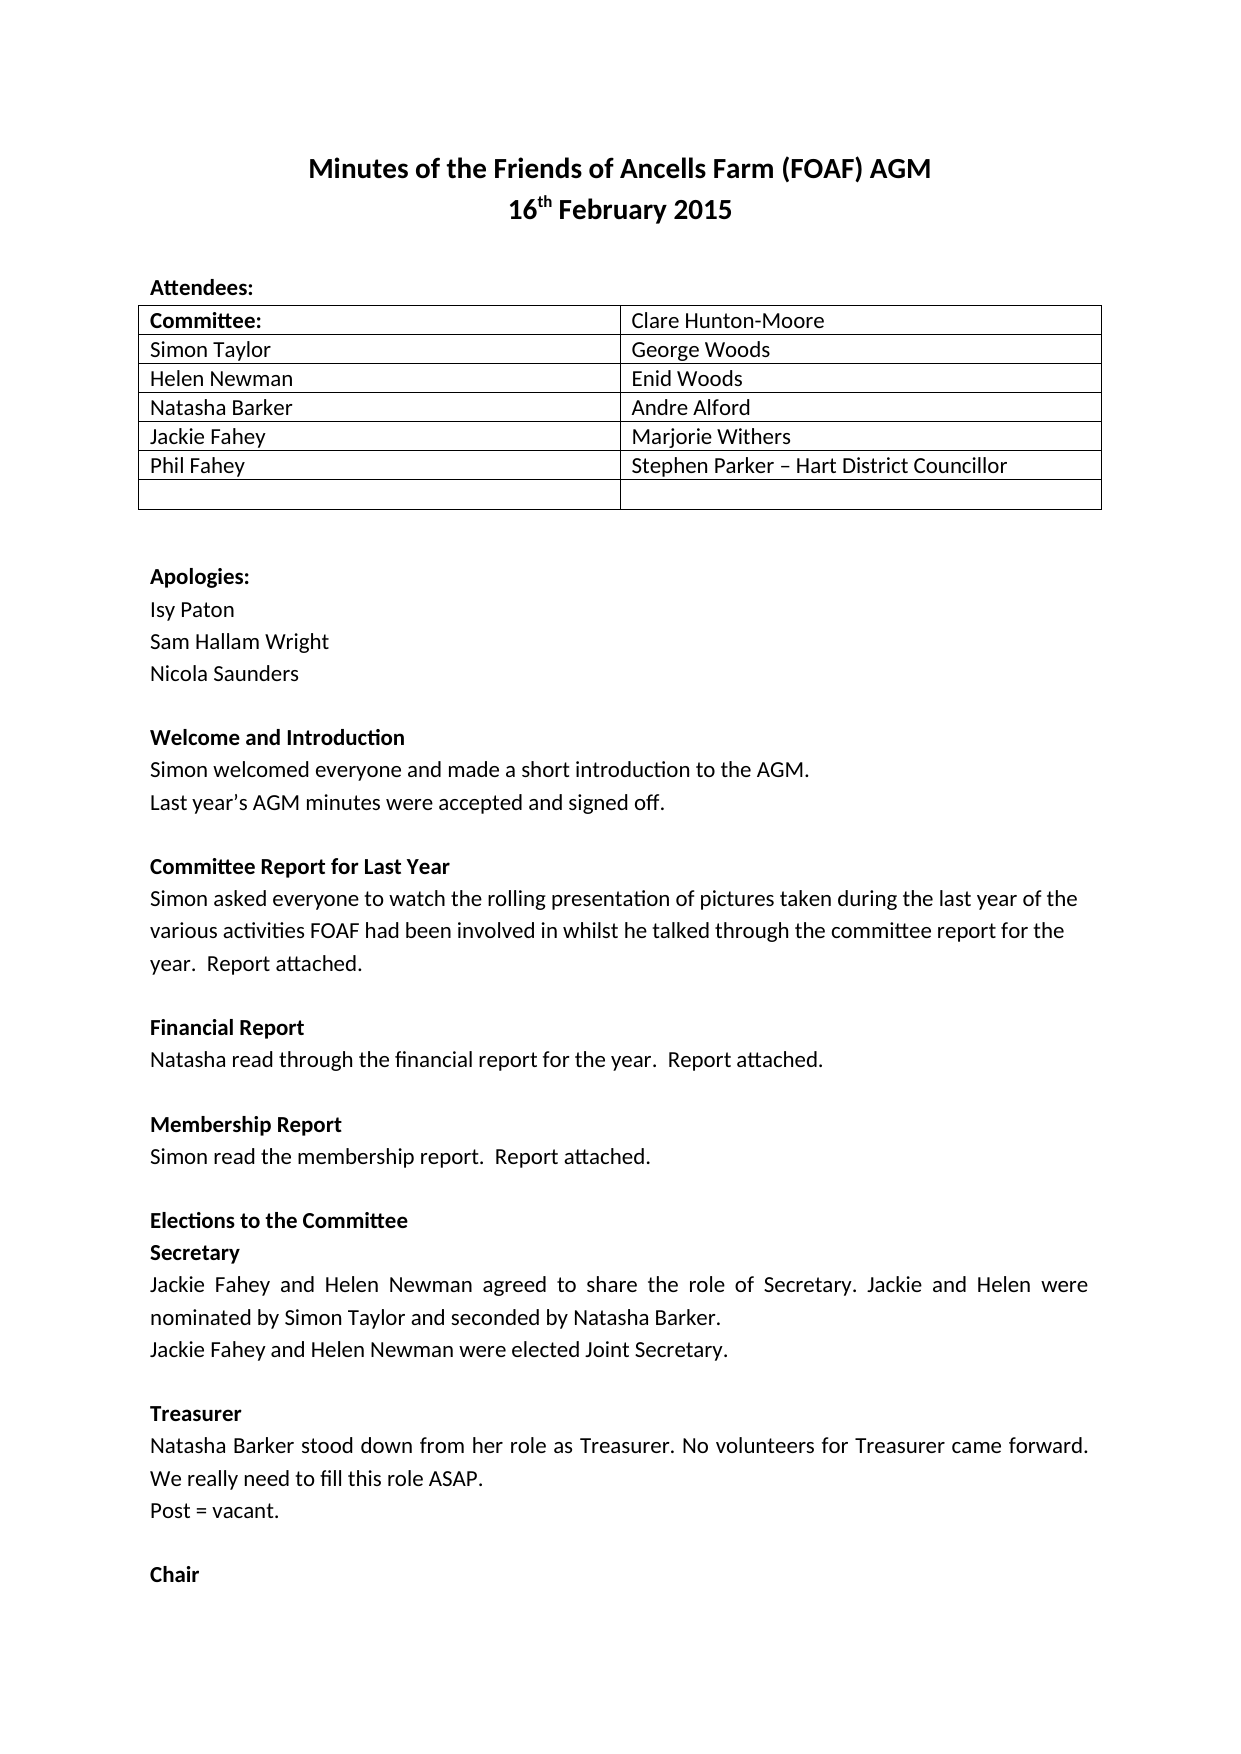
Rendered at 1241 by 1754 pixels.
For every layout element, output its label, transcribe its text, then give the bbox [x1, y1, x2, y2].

list Elections to the Committee [150, 1206, 1090, 1234]
text Sam Hallam Wright [150, 627, 1090, 655]
table_cell Jackie Fahey [139, 422, 620, 450]
table_header Committee: [139, 306, 620, 334]
list Secretary [150, 1238, 1090, 1266]
list Post = vacant. [150, 1496, 1090, 1524]
list Treasurer [150, 1399, 1090, 1427]
table_cell Natasha Barker [139, 393, 620, 421]
text Welcome and Introduction [150, 723, 1090, 751]
table_cell Helen Newman [139, 364, 620, 392]
text Simon asked everyone to watch the rolling presentation of pictures taken during the last year of the various activities FOAF had been involved in whilst he talked through the committee report for the year. Report attached. [150, 884, 1090, 977]
table_cell George Woods [621, 335, 1101, 363]
table_cell Phil Fahey [139, 451, 620, 479]
text Apologies: [150, 562, 1090, 591]
table_cell Simon Taylor [139, 335, 620, 363]
list Jackie Fahey and Helen Newman agreed to share the role of Secretary. Jackie and Helen were nominated by Simon Taylor and seconded by Natasha Barker. [150, 1271, 1090, 1331]
table_cell Andre Alford [621, 393, 1101, 421]
list Jackie Fahey and Helen Newman were elected Joint Secretary. [150, 1335, 1090, 1363]
text Nicola Saunders [150, 659, 1090, 687]
table_cell Stephen Parker – Hart District Councillor [621, 451, 1101, 479]
table_cell Marjorie Withers [621, 422, 1101, 450]
text Attendees: [150, 273, 1090, 301]
list Financial Report [150, 1013, 1090, 1041]
text Committee Report for Last Year [150, 852, 1090, 880]
text Last year’s AGM minutes were accepted and signed off. [150, 788, 1090, 816]
table_cell Enid Woods [621, 364, 1101, 392]
table_cell [621, 480, 1101, 508]
list Chair [150, 1560, 1090, 1588]
list Natasha Barker stood down from her role as Treasurer. No volunteers for Treasurer came forward. We really need to fill this role ASAP. [150, 1432, 1090, 1492]
text Natasha read through the financial report for the year. Report attached. [150, 1045, 1090, 1073]
table_header Clare Hunton-Moore [621, 306, 1101, 334]
text 16th February 2015 [150, 191, 1090, 227]
text Isy Paton [150, 595, 1090, 623]
list Membership Report [150, 1110, 1090, 1138]
list Simon read the membership report. Report attached. [150, 1142, 1090, 1170]
table_cell [139, 480, 620, 508]
text Minutes of the Friends of Ancells Farm (FOAF) AGM [150, 150, 1090, 186]
text Simon welcomed everyone and made a short introduction to the AGM. [150, 756, 1090, 784]
